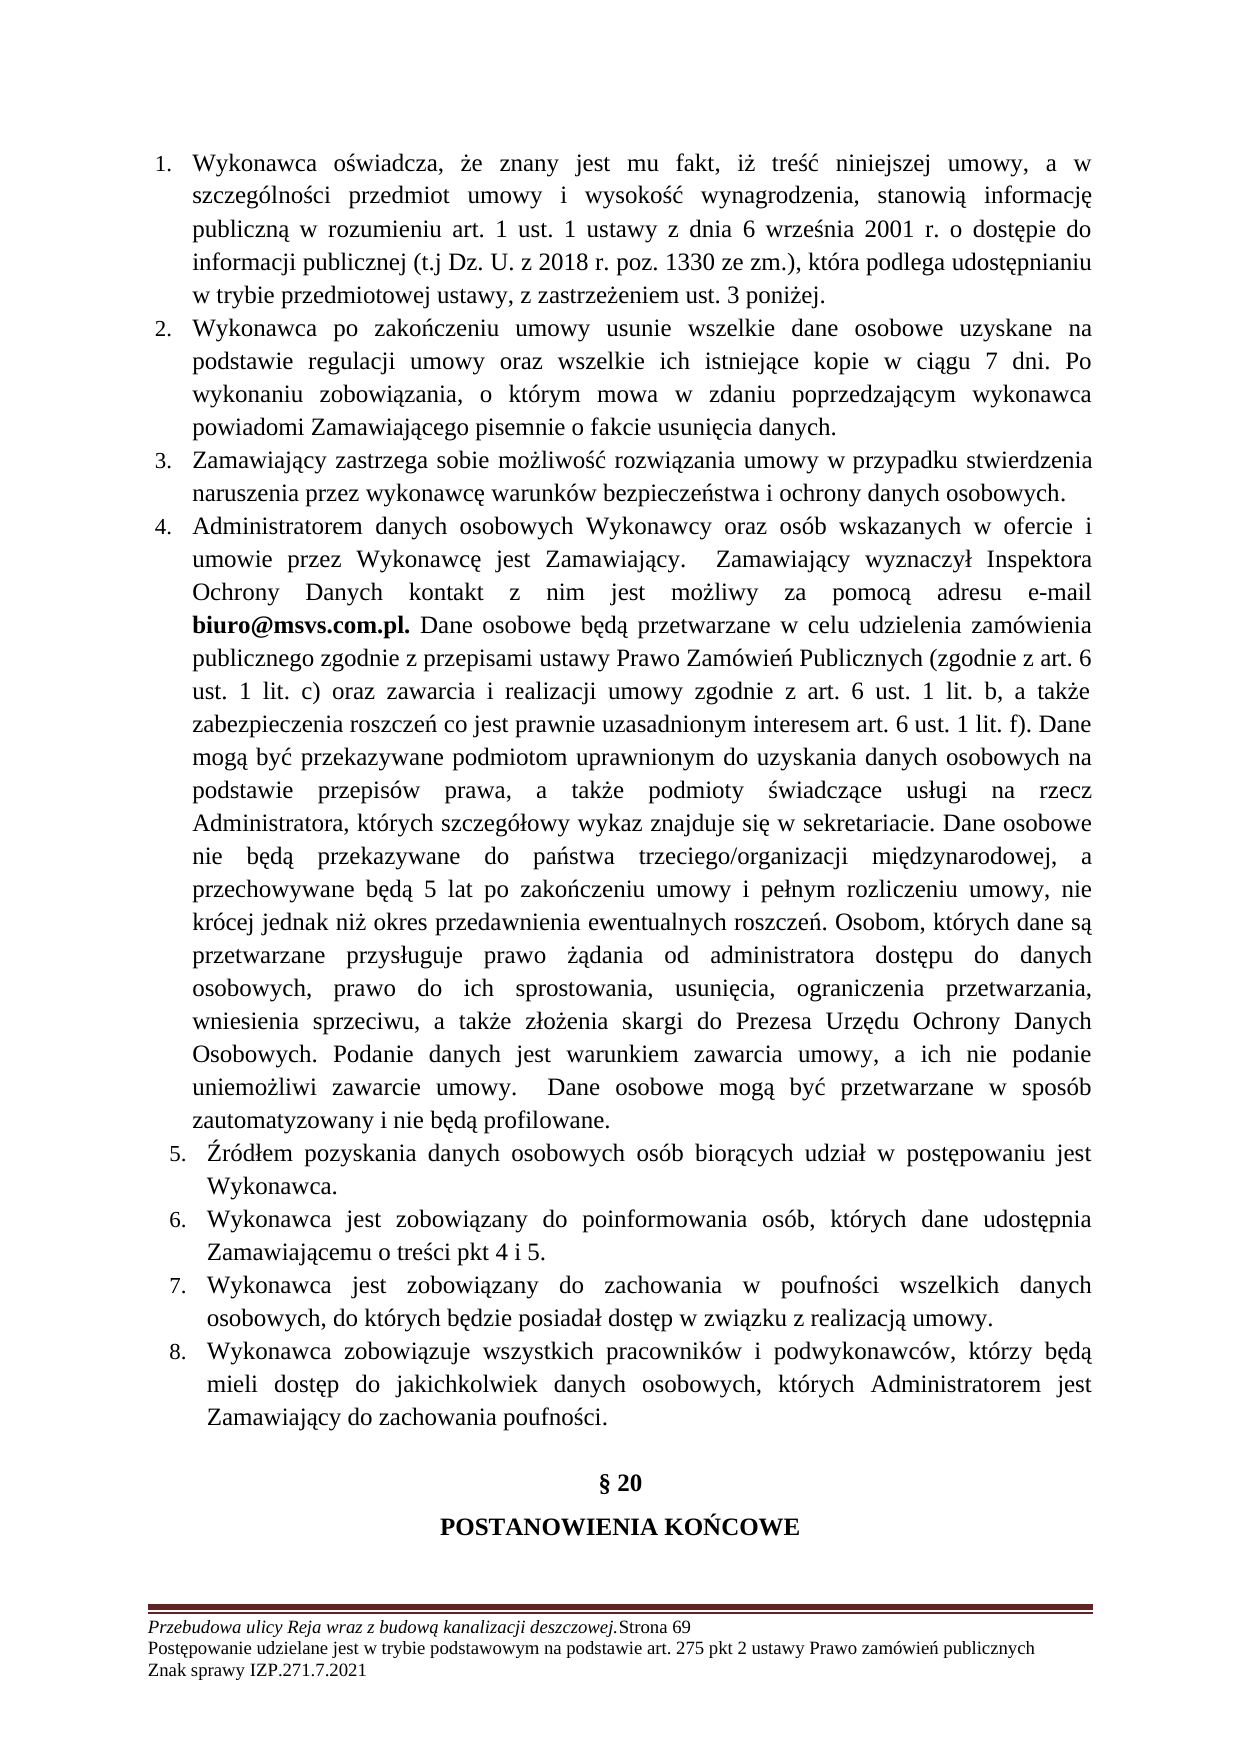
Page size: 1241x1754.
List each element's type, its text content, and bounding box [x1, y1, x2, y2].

list Wykonawca jest zobowiązany do zachowania w poufności wszelkich danych osobowych, do których będzie posiadał dostęp w związku z realizacją umowy. [169, 1270, 1093, 1332]
list Wykonawca jest zobowiązany do poinformowania osób, których dane udostępnia Zamawiającemu o treści pkt 4 i 5. [169, 1204, 1093, 1266]
list Wykonawca oświadcza, że znany jest mu fakt, iż treść niniejszej umowy, a w szczególności przedmiot umowy i wysokość wynagrodzenia, stanowią informację publiczną w rozumieniu art. 1 ust. 1 ustawy z dnia 6 września 2001 r. o dostępie do informacji publicznej (t.j Dz. U. z 2018 r. poz. 1330 ze zm.), która podlega udostępnianiu w trybie przedmiotowej ustawy, z zastrzeżeniem ust. 3 poniżej. [154, 148, 1093, 308]
list Wykonawca po zakończeniu umowy usunie wszelkie dane osobowe uzyskane na podstawie regulacji umowy oraz wszelkie ich istniejące kopie w ciągu 7 dni. Po wykonaniu zobowiązania, o którym mowa w zdaniu poprzedzającym wykonawca powiadomi Zamawiającego pisemnie o fakcie usunięcia danych. [154, 313, 1093, 441]
list POSTANOWIENIA KOŃCOWE [148, 1512, 1093, 1540]
list Źródłem pozyskania danych osobowych osób biorących udział w postępowaniu jest Wykonawca. [169, 1138, 1093, 1200]
list Administratorem danych osobowych Wykonawcy oraz osób wskazanych w ofercie i umowie przez Wykonawcę jest Zamawiający. Zamawiający wyznaczył Inspektora Ochrony Danych kontakt z nim jest możliwy za pomocą adresu e-mail biuro@msvs.com.pl. Dane osobowe będą przetwarzane w celu udzielenia zamówienia publicznego zgodnie z przepisami ustawy Prawo Zamówień Publicznych (zgodnie z art. 6 ust. 1 lit. c) oraz zawarcia i realizacji umowy zgodnie z art. 6 ust. 1 lit. b, a także zabezpieczenia roszczeń co jest prawnie uzasadnionym interesem art. 6 ust. 1 lit. f). Dane mogą być przekazywane podmiotom uprawnionym do uzyskania danych osobowych na podstawie przepisów prawa, a także podmioty świadczące usługi na rzecz Administratora, których szczegółowy wykaz znajduje się w sekretariacie. Dane osobowe nie będą przekazywane do państwa trzeciego/organizacji międzynarodowej, a przechowywane będą 5 lat po zakończeniu umowy i pełnym rozliczeniu umowy, nie krócej jednak niż okres przedawnienia ewentualnych roszczeń. Osobom, których dane są przetwarzane przysługuje prawo żądania od administratora dostępu do danych osobowych, prawo do ich sprostowania, usunięcia, ograniczenia przetwarzania, wniesienia sprzeciwu, a także złożenia skargi do Prezesa Urzędu Ochrony Danych Osobowych. Podanie danych jest warunkiem zawarcia umowy, a ich nie podanie uniemożliwi zawarcie umowy. Dane osobowe mogą być przetwarzane w sposób zautomatyzowany i nie będą profilowane. [154, 511, 1093, 1134]
list § 20 [148, 1468, 1093, 1497]
list Zamawiający zastrzega sobie możliwość rozwiązania umowy w przypadku stwierdzenia naruszenia przez wykonawcę warunków bezpieczeństwa i ochrony danych osobowych. [154, 445, 1093, 507]
list Wykonawca zobowiązuje wszystkich pracowników i podwykonawców, którzy będą mieli dostęp do jakichkolwiek danych osobowych, których Administratorem jest Zamawiający do zachowania poufności. [169, 1336, 1093, 1431]
